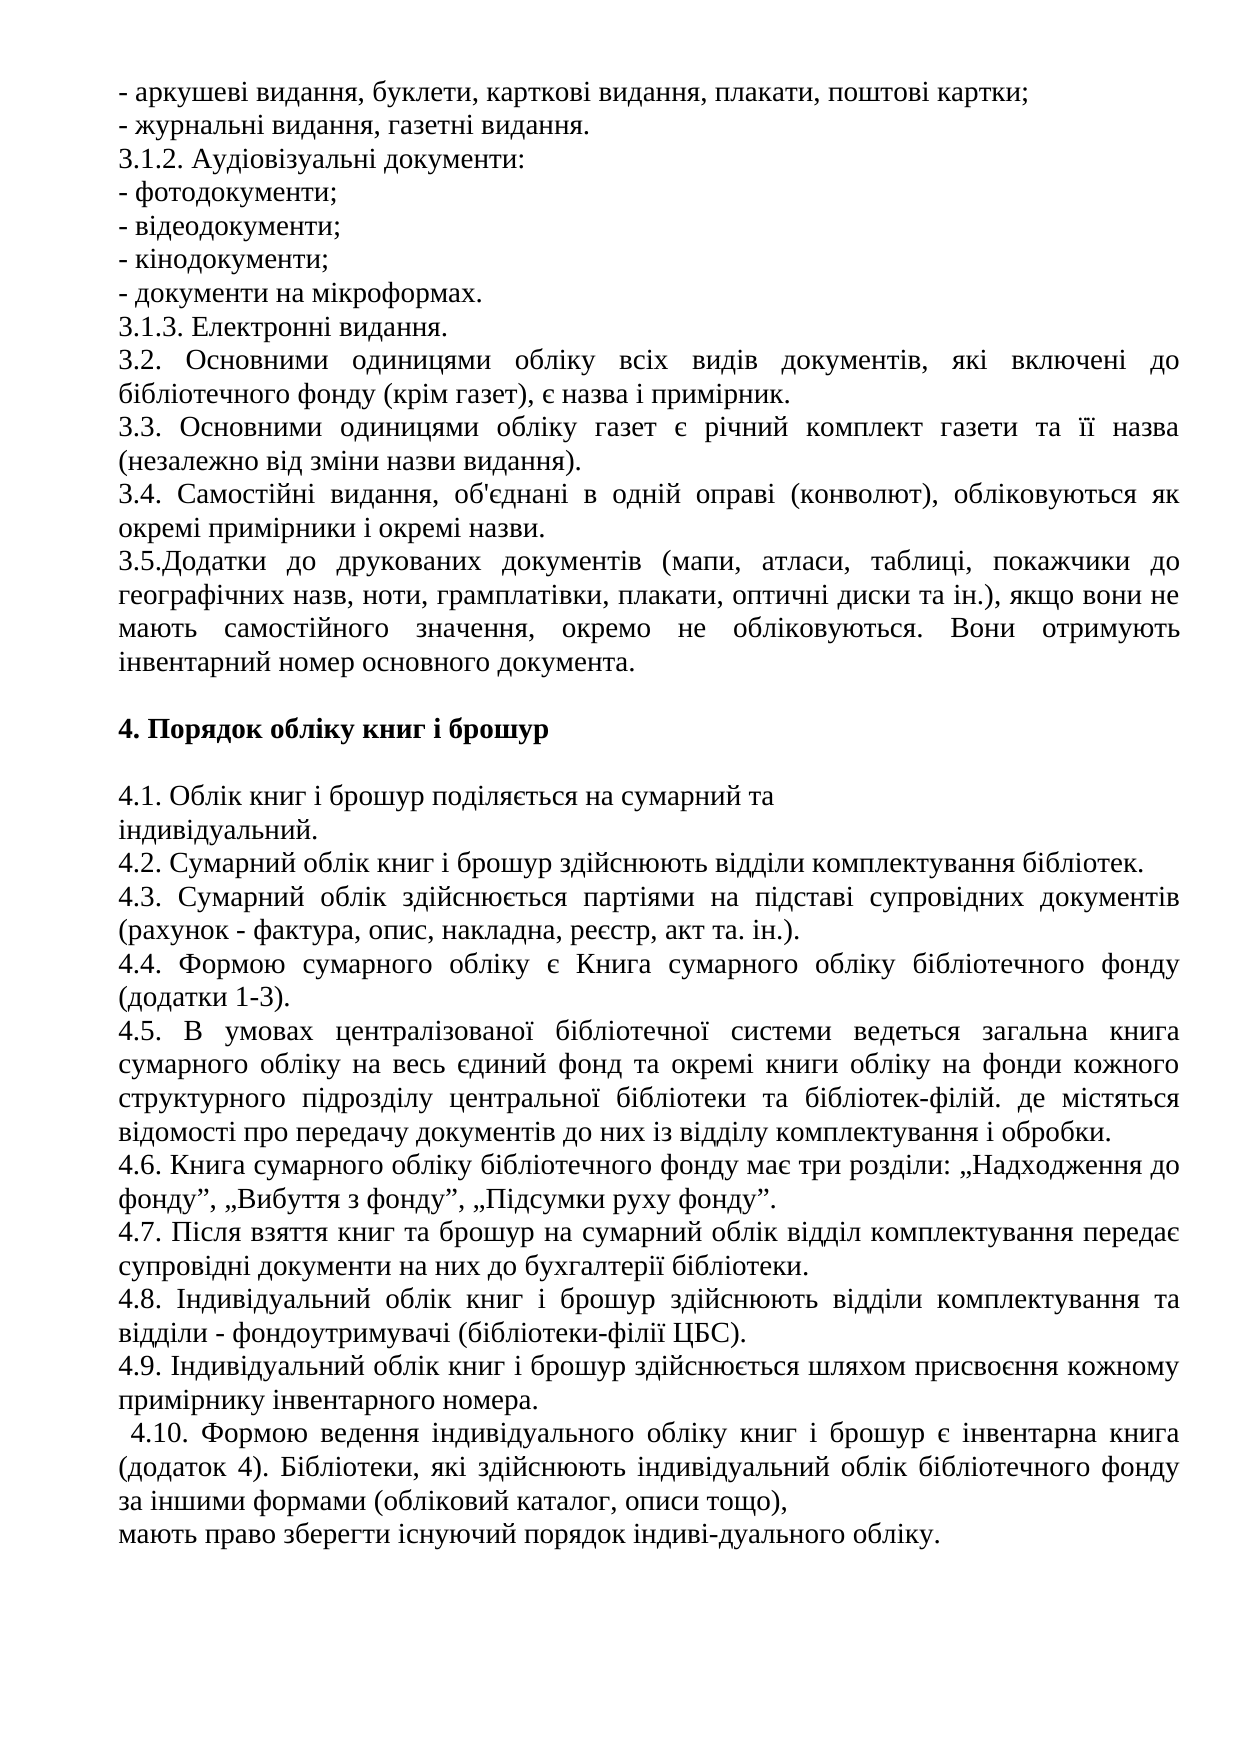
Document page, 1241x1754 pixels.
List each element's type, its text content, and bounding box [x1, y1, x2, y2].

text 4. Порядок обліку книг і брошур [118, 711, 1181, 745]
text індивідуальний. [118, 812, 1181, 845]
text 3.1.2. Аудіовізуальні документи: [118, 141, 1181, 174]
text 4.9. Індивідуальний облік книг і брошур здійснюється шляхом присвоєння кожному примірнику інвентарного номера. [118, 1348, 1181, 1416]
text 4.6. Книга сумарного обліку бібліотечного фонду має три розділи: „Надходження до фонду”, „Вибуття з фонду”, „Підсумки руху фонду”. [118, 1147, 1181, 1214]
text 4.5. В умовах централізованої бібліотечної системи ведеться загальна книга сумарного обліку на весь єдиний фонд та окремі книги обліку на фонди кожного структурного підрозділу центральної бібліотеки та бібліотек-філій. де містяться відомості про передачу документів до них із відділу комплектування і обробки. [118, 1013, 1181, 1147]
text 4.10. Формою ведення індивідуального обліку книг і брошур є інвентарна книга (додаток 4). Бібліотеки, які здійснюють індивідуальний облік бібліотечного фонду за іншими формами (обліковий каталог, описи тощо), [118, 1416, 1181, 1516]
text - журнальні видання, газетні видання. [118, 107, 1181, 141]
text 3.3. Основними одиницями обліку газет є річний комплект газети та її назва (незалежно від зміни назви видання). [118, 409, 1181, 476]
text - відеодокументи; [118, 208, 1181, 242]
text - фотодокументи; [118, 174, 1181, 208]
text - аркушеві видання, буклети, карткові видання, плакати, поштові картки; [118, 74, 1181, 107]
text 4.3. Сумарний облік здійснюється партіями на підставі супровідних документів (рахунок - фактура, опис, накладна, реєстр, акт та. ін.). [118, 879, 1181, 946]
text 3.4. Самостійні видання, об'єднані в одній оправі (конволют), обліковуються як окремі примірники і окремі назви. [118, 476, 1181, 543]
text 4.1. Облік книг і брошур поділяється на сумарний та [118, 778, 1181, 812]
text мають право зберегти існуючий порядок індиві-дуального обліку. [118, 1516, 1181, 1550]
text 3.1.3. Електронні видання. [118, 309, 1181, 342]
text - документи на мікроформах. [118, 275, 1181, 309]
text 3.2. Основними одиницями обліку всіх видів документів, які включені до бібліотечного фонду (крім газет), є назва і примірник. [118, 342, 1181, 409]
text - кінодокументи; [118, 242, 1181, 275]
text 4.7. Після взяття книг та брошур на сумарний облік відділ комплектування передає супровідні документи на них до бухгалтерії бібліотеки. [118, 1214, 1181, 1281]
text 4.8. Індивідуальний облік книг і брошур здійснюють відділи комплектування та відділи - фондоутримувачі (бібліотеки-філії ЦБС). [118, 1281, 1181, 1348]
text 3.5.Додатки до друкованих документів (мапи, атласи, таблиці, покажчики до географічних назв, ноти, грамплатівки, плакати, оптичні диски та ін.), якщо вони не мають самостійного значення, окремо не обліковуються. Вони отримують інвентарний номер основного документа. [118, 543, 1181, 678]
text 4.2. Сумарний облік книг і брошур здійснюють відділи комплектування бібліотек. [118, 845, 1181, 879]
text 4.4. Формою сумарного обліку є Книга сумарного обліку бібліотечного фонду (додатки 1-3). [118, 946, 1181, 1013]
